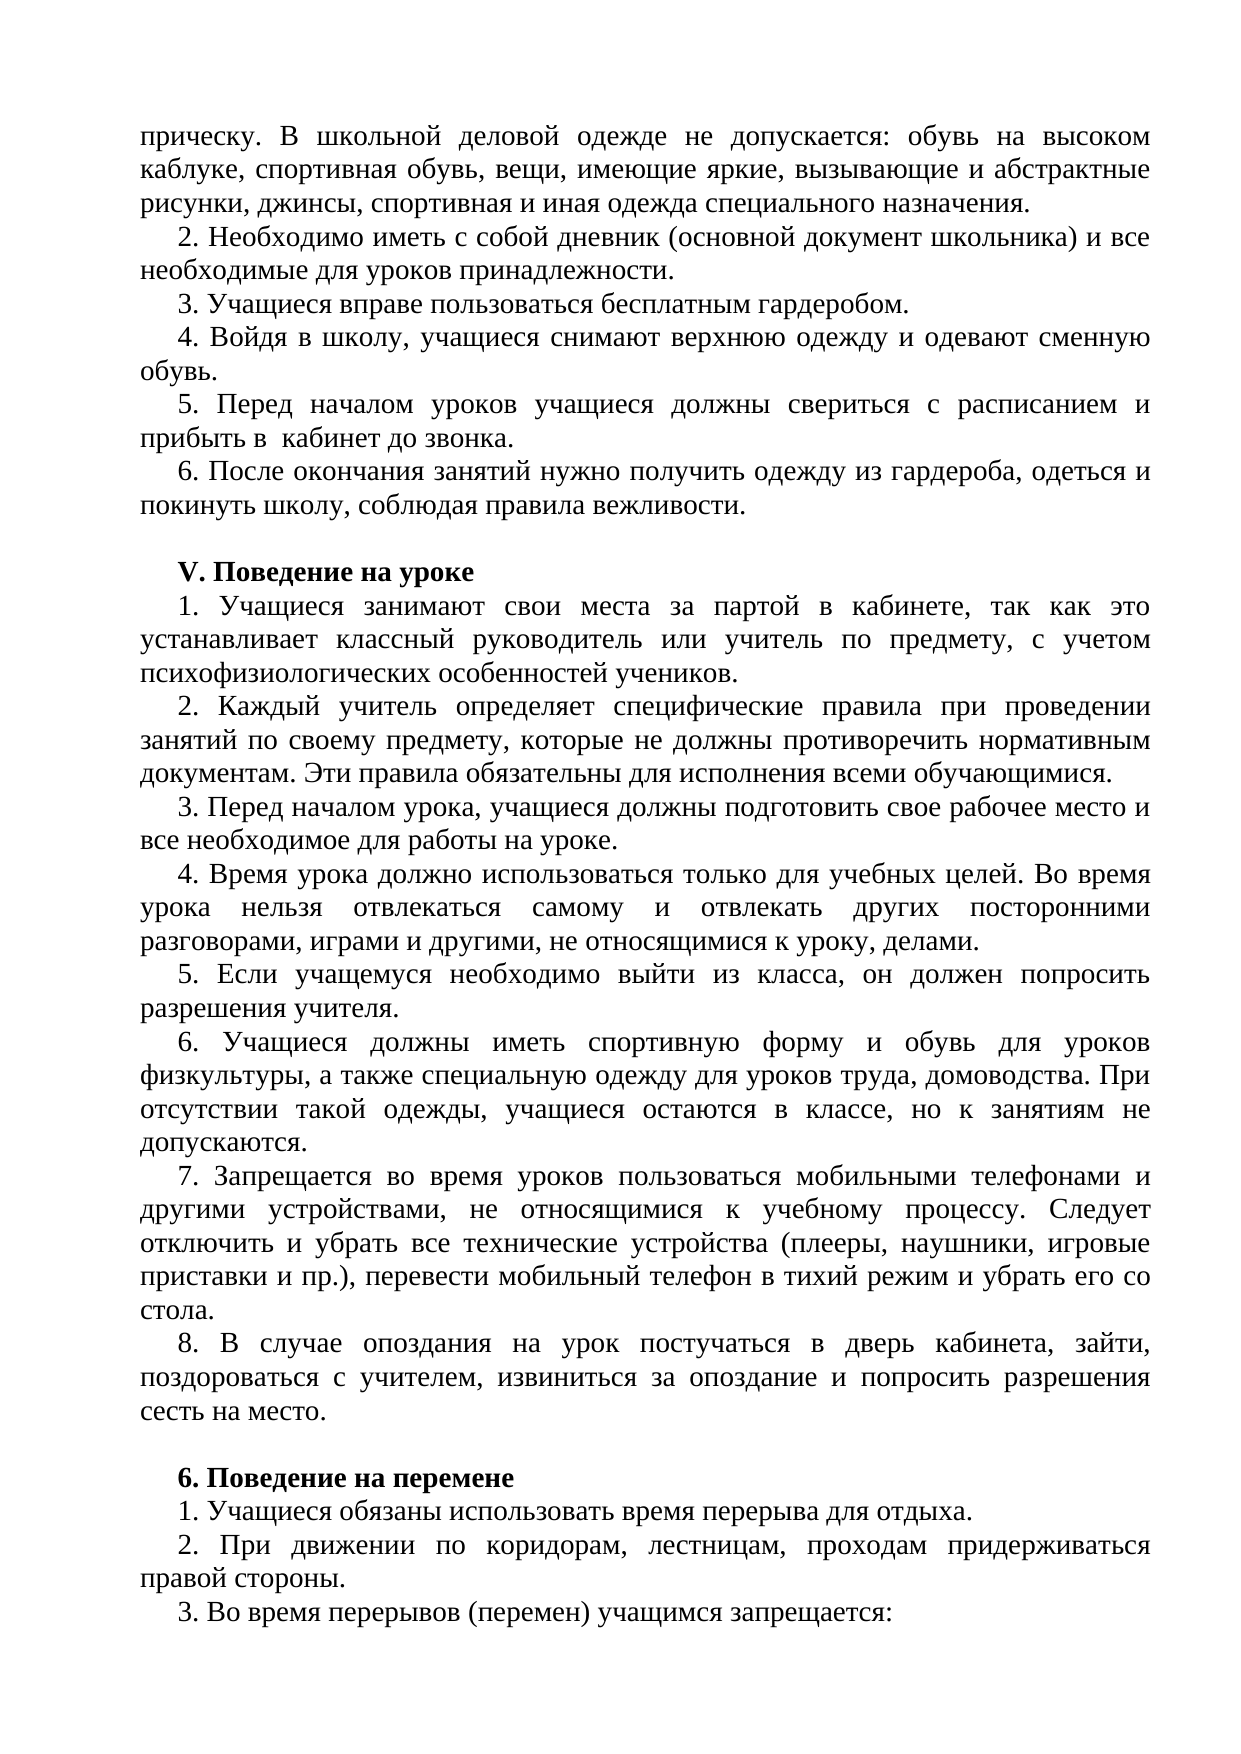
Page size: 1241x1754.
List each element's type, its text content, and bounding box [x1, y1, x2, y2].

text 6. Поведение на перемене [140, 1460, 1152, 1493]
text 1. Учащиеся занимают свои места за партой в кабинете, так как это устанавливает классный руководитель или учитель по предмету, с учетом психофизиологических особенностей учеников. [140, 588, 1152, 688]
text 3. Перед началом урока, учащиеся должны подготовить свое рабочее место и все необходимое для работы на уроке. [140, 789, 1152, 856]
text 6. После окончания занятий нужно получить одежду из гардероба, одеться и покинуть школу, соблюдая правила вежливости. [140, 453, 1152, 521]
text 5. Если учащемуся необходимо выйти из класса, он должен попросить разрешения учителя. [140, 957, 1152, 1024]
text 2. Необходимо иметь с собой дневник (основной документ школьника) и все необходимые для уроков принадлежности. [140, 219, 1152, 286]
text 2. При движении по коридорам, лестницам, проходам придерживаться правой стороны. [140, 1527, 1152, 1594]
text 1. Учащиеся обязаны использовать время перерыва для отдыха. [140, 1493, 1152, 1527]
text 7. Запрещается во время уроков пользоваться мобильными телефонами и другими устройствами, не относящимися к учебному процессу. Следует отключить и убрать все технические устройства (плееры, наушники, игровые приставки и пр.), перевести мобильный телефон в тихий режим и убрать его со стола. [140, 1158, 1152, 1326]
text V. Поведение на уроке [140, 554, 1152, 588]
text 3. Во время перерывов (перемен) учащимся запрещается: [140, 1594, 1152, 1627]
text 8. В случае опоздания на урок постучаться в дверь кабинета, зайти, поздороваться с учителем, извиниться за опоздание и попросить разрешения сесть на место. [140, 1326, 1152, 1426]
text 6. Учащиеся должны иметь спортивную форму и обувь для уроков физкультуры, а также специальную одежду для уроков труда, домоводства. При отсутствии такой одежды, учащиеся остаются в классе, но к занятиям не допускаются. [140, 1024, 1152, 1158]
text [140, 118, 1152, 219]
text 4. Войдя в школу, учащиеся снимают верхнюю одежду и одевают сменную обувь. [140, 319, 1152, 386]
text 4. Время урока должно использоваться только для учебных целей. Во время урока нельзя отвлекаться самому и отвлекать других посторонними разговорами, играми и другими, не относящимися к уроку, делами. [140, 856, 1152, 957]
text 3. Учащиеся вправе пользоваться бесплатным гардеробом. [140, 286, 1152, 319]
text 5. Перед началом уроков учащиеся должны свериться с расписанием и прибыть в кабинет до звонка. [140, 386, 1152, 453]
text 2. Каждый учитель определяет специфические правила при проведении занятий по своему предмету, которые не должны противоречить нормативным документам. Эти правила обязательны для исполнения всеми обучающимися. [140, 688, 1152, 789]
